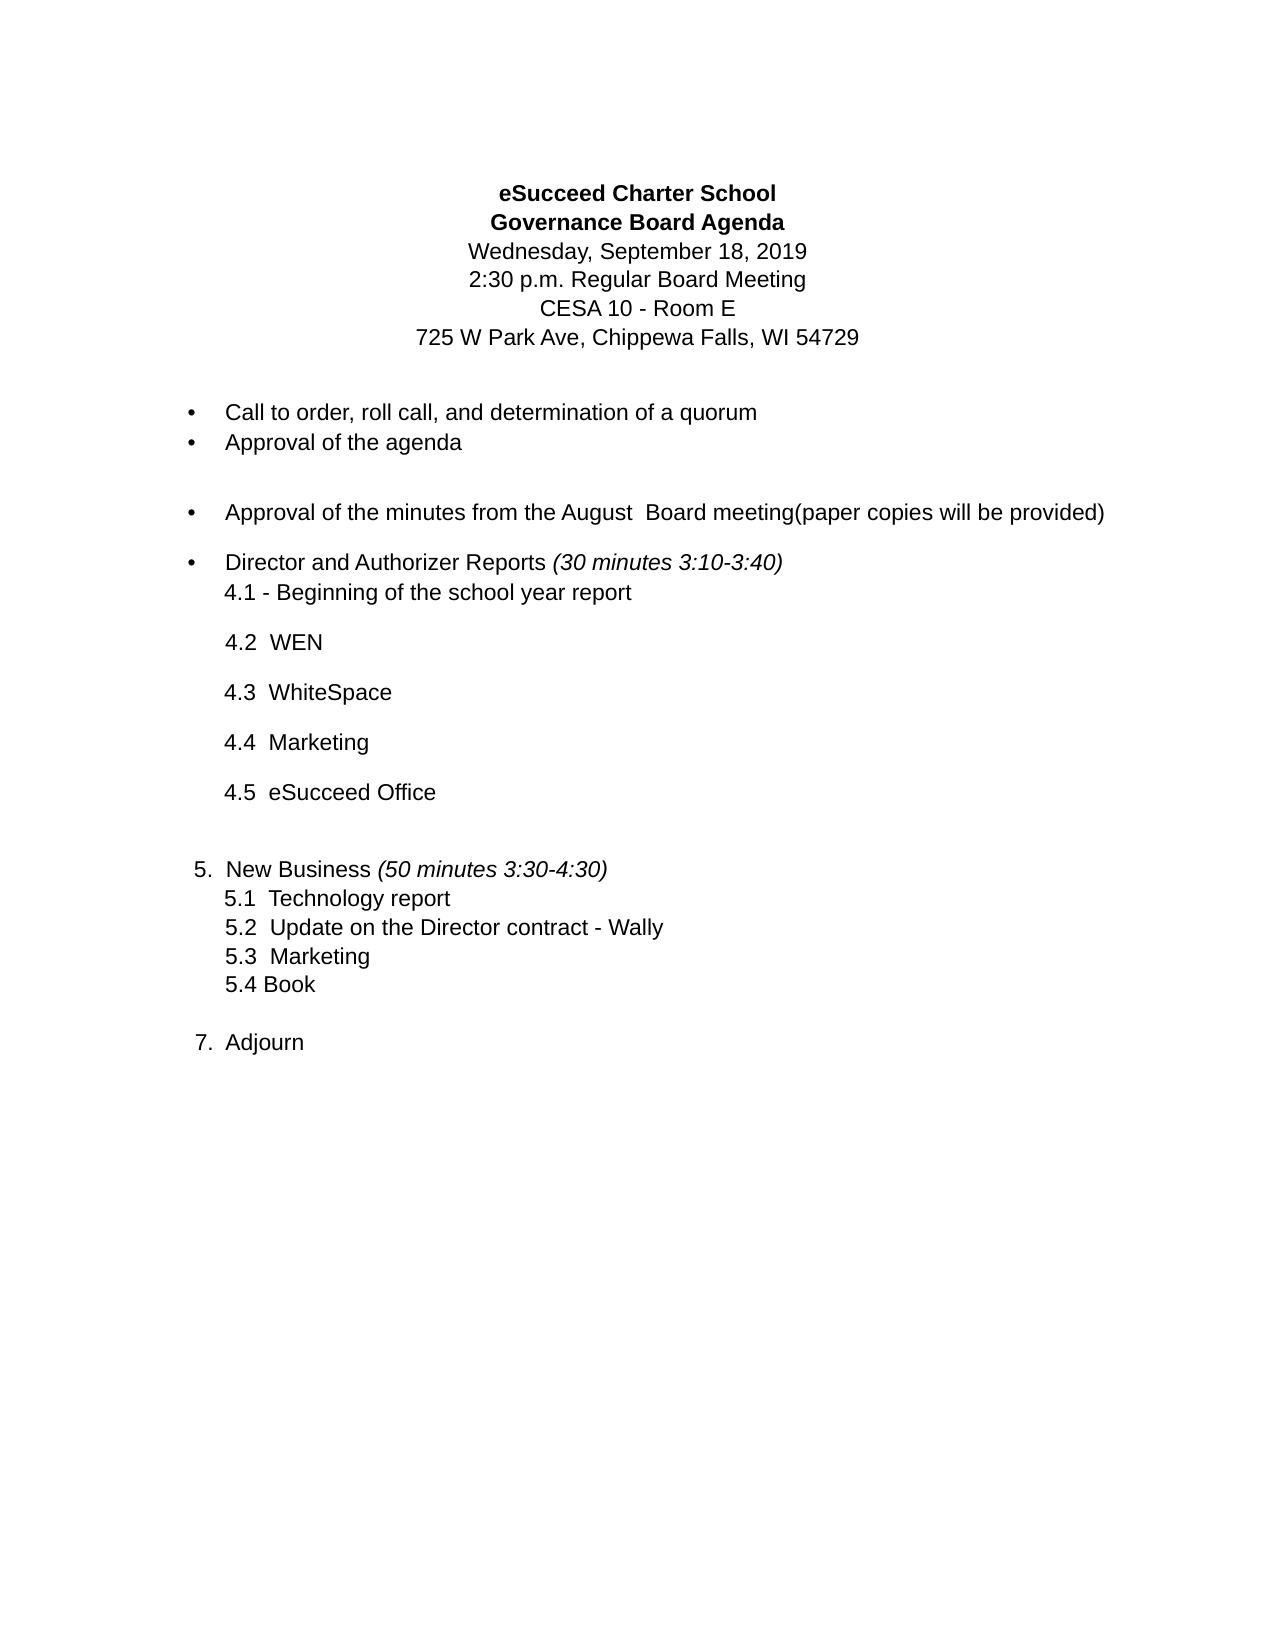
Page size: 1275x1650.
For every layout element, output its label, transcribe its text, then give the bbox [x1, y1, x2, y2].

text 5. New Business (50 minutes 3:30-4:30) [187, 855, 1125, 884]
text 4.1 - Beginning of the school year report [150, 580, 1125, 605]
text 4.4 Marketing [150, 730, 1125, 755]
text eSucceed Charter School [150, 179, 1125, 207]
text CESA 10 - Room E [150, 294, 1125, 322]
text 5.4 Book [225, 970, 1125, 999]
list Call to order, roll call, and determination of a quorum [187, 380, 1125, 430]
text 5.2 Update on the Director contract - Wally [225, 912, 1125, 941]
text Wednesday, September 18, 2019 [150, 236, 1125, 265]
text 7. Adjourn [150, 1027, 1125, 1056]
text 2:30 p.m. Regular Board Meeting [150, 265, 1125, 294]
text 4.5 eSucceed Office [150, 780, 1125, 805]
text 4.3 WhiteSpace [150, 680, 1125, 705]
list Director and Authorizer Reports (30 minutes 3:10-3:40) [187, 530, 1125, 580]
text 4.2 WEN [225, 630, 1125, 655]
text 5.1 Technology report [150, 884, 1125, 912]
list Approval of the agenda [187, 430, 1125, 455]
text 5.3 Marketing [225, 941, 1125, 970]
text 725 W Park Ave, Chippewa Falls, WI 54729 [150, 322, 1125, 351]
text Governance Board Agenda [150, 207, 1125, 236]
list Approval of the minutes from the August Board meeting(paper copies will be provided) [187, 480, 1125, 530]
